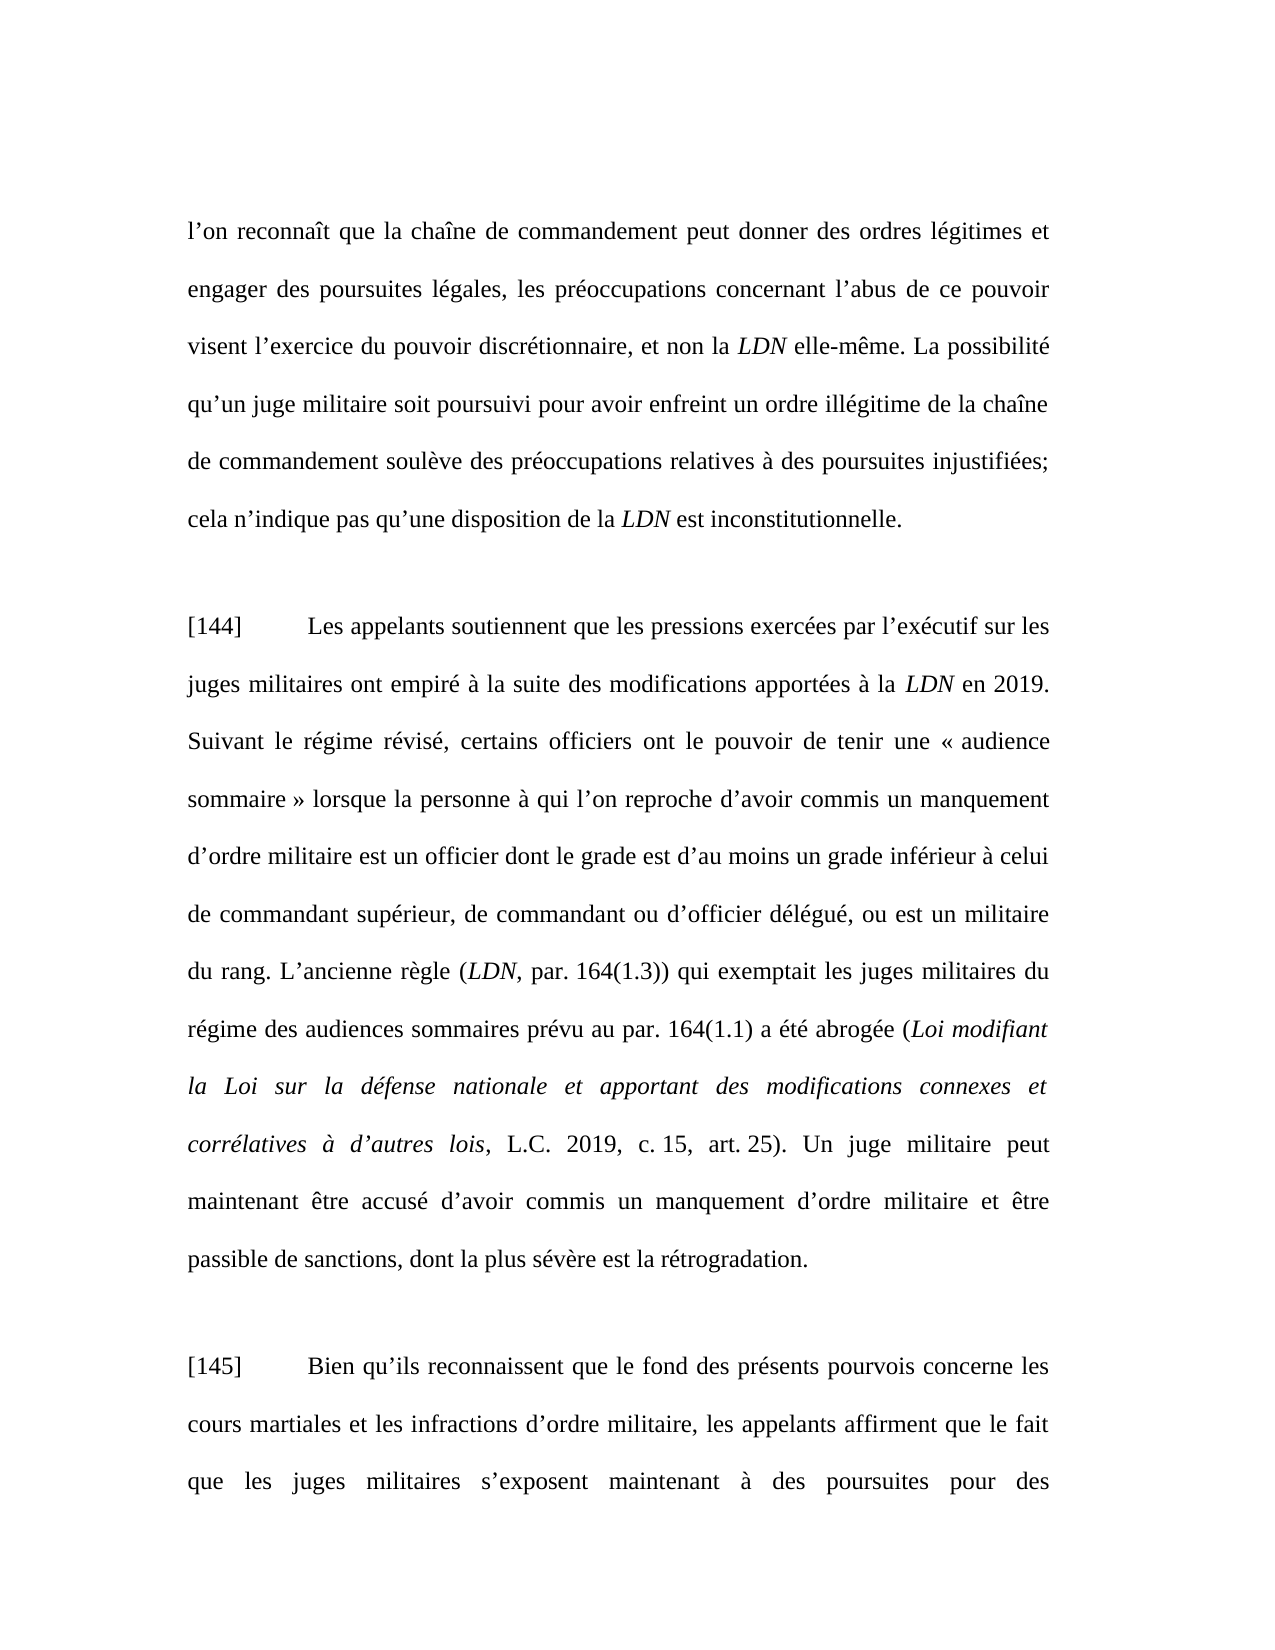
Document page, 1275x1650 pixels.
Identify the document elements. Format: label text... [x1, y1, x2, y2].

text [187, 216, 1050, 533]
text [187, 1351, 1050, 1495]
text Les appelants soutiennent que les pressions exercées par l’exécutif sur les juges militaires ont empiré à la suite des modifications apportées à la LDN en 2019. Suivant le régime révisé, certains officiers ont le pouvoir de tenir une « audience sommaire » lorsque la personne à qui l’on reproche d’avoir commis un manquement d’ordre militaire est un officier dont le grade est d’au moins un grade inférieur à celui de commandant supérieur, de commandant ou d’officier délégué, ou est un militaire du rang. L’ancienne règle (LDN, par. 164(1.3)) qui exemptait les juges militaires du régime des audiences sommaires prévu au par. 164(1.1) a été abrogée (Loi modifiant la Loi sur la défense nationale et apportant des modifications connexes et corrélatives à d’autres lois, L.C. 2019, c. 15, art. 25). Un juge militaire peut maintenant être accusé d’avoir commis un manquement d’ordre militaire et être passible de sanctions, dont la plus sévère est la rétrogradation. [187, 611, 1050, 1273]
